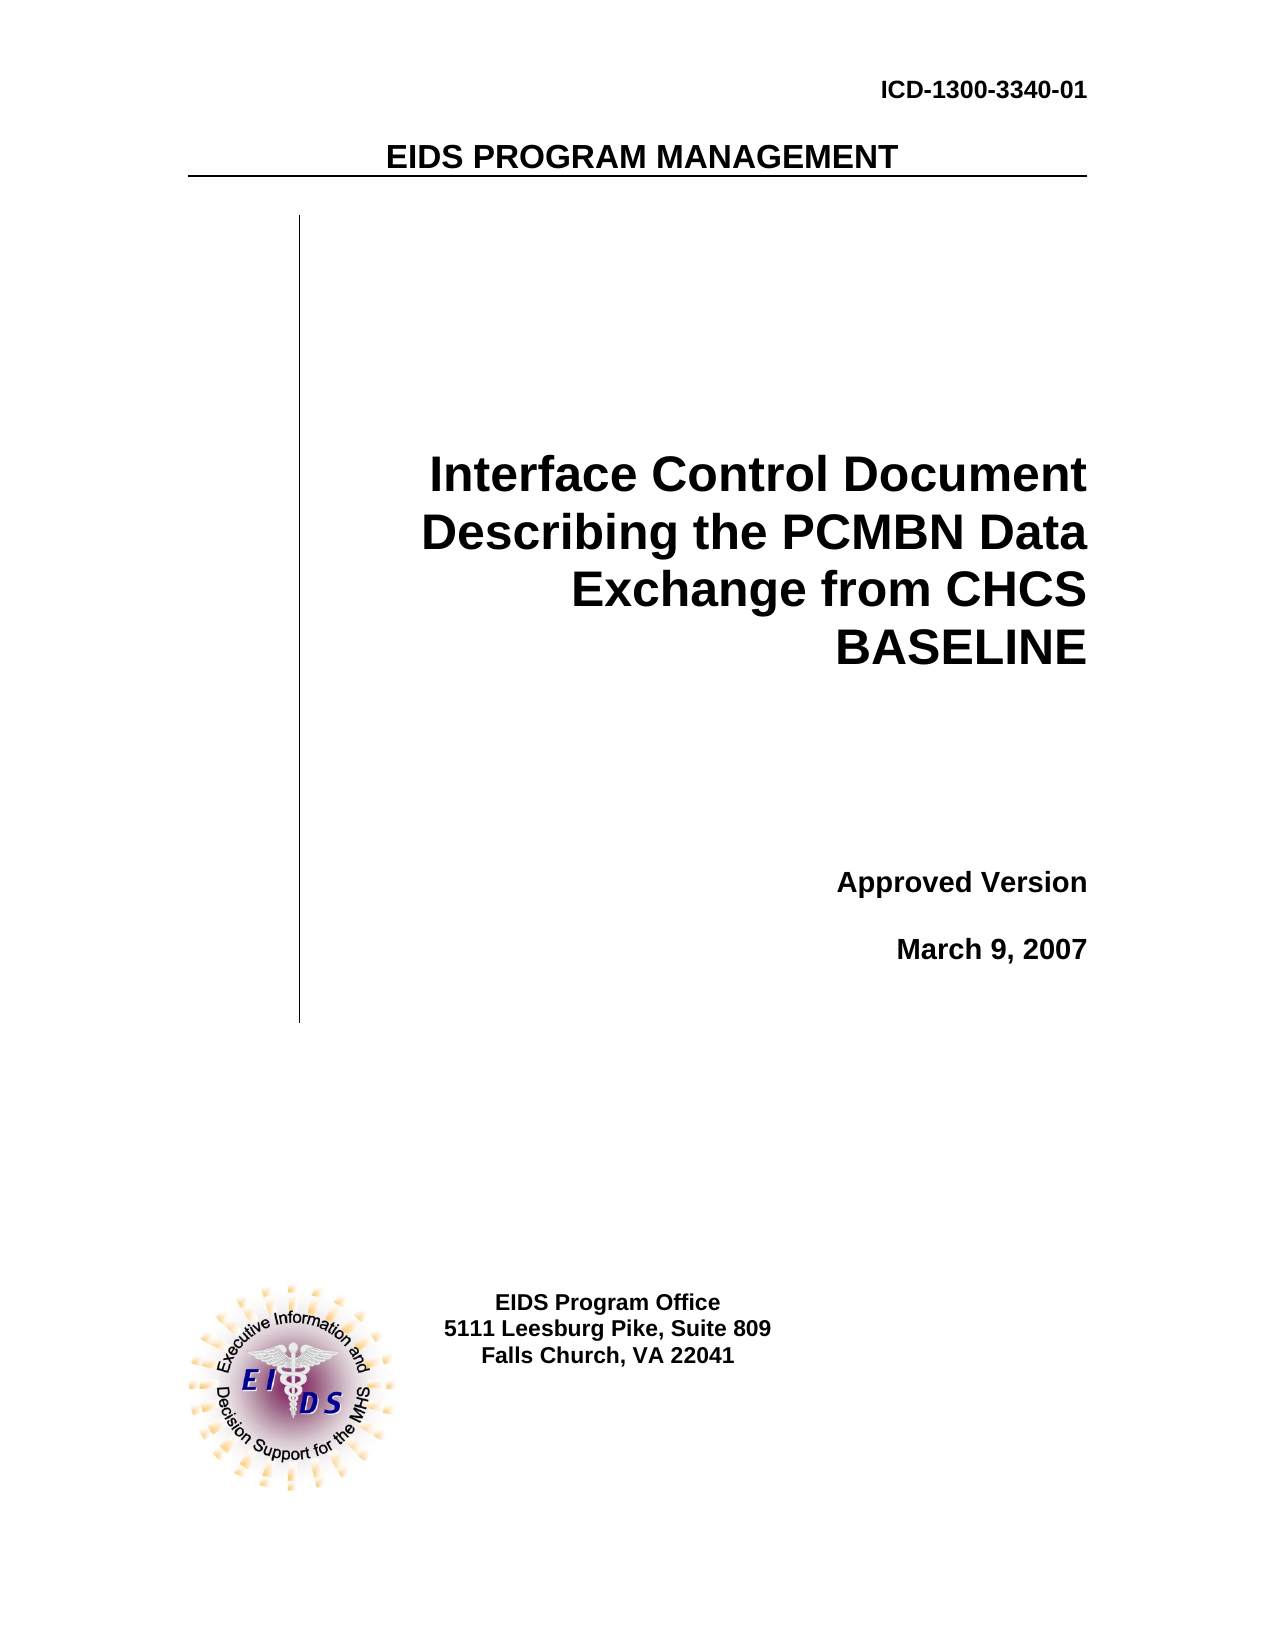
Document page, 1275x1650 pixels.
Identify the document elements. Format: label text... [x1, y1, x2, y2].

text Approved Version March 9, 2007 [300, 864, 1087, 965]
title Interface Control Document Describing the PCMBN Data Exchange from CHCS BASELINE [300, 444, 1087, 789]
title EIDS Program Management [187, 137, 1087, 177]
picture [187, 1281, 398, 1492]
